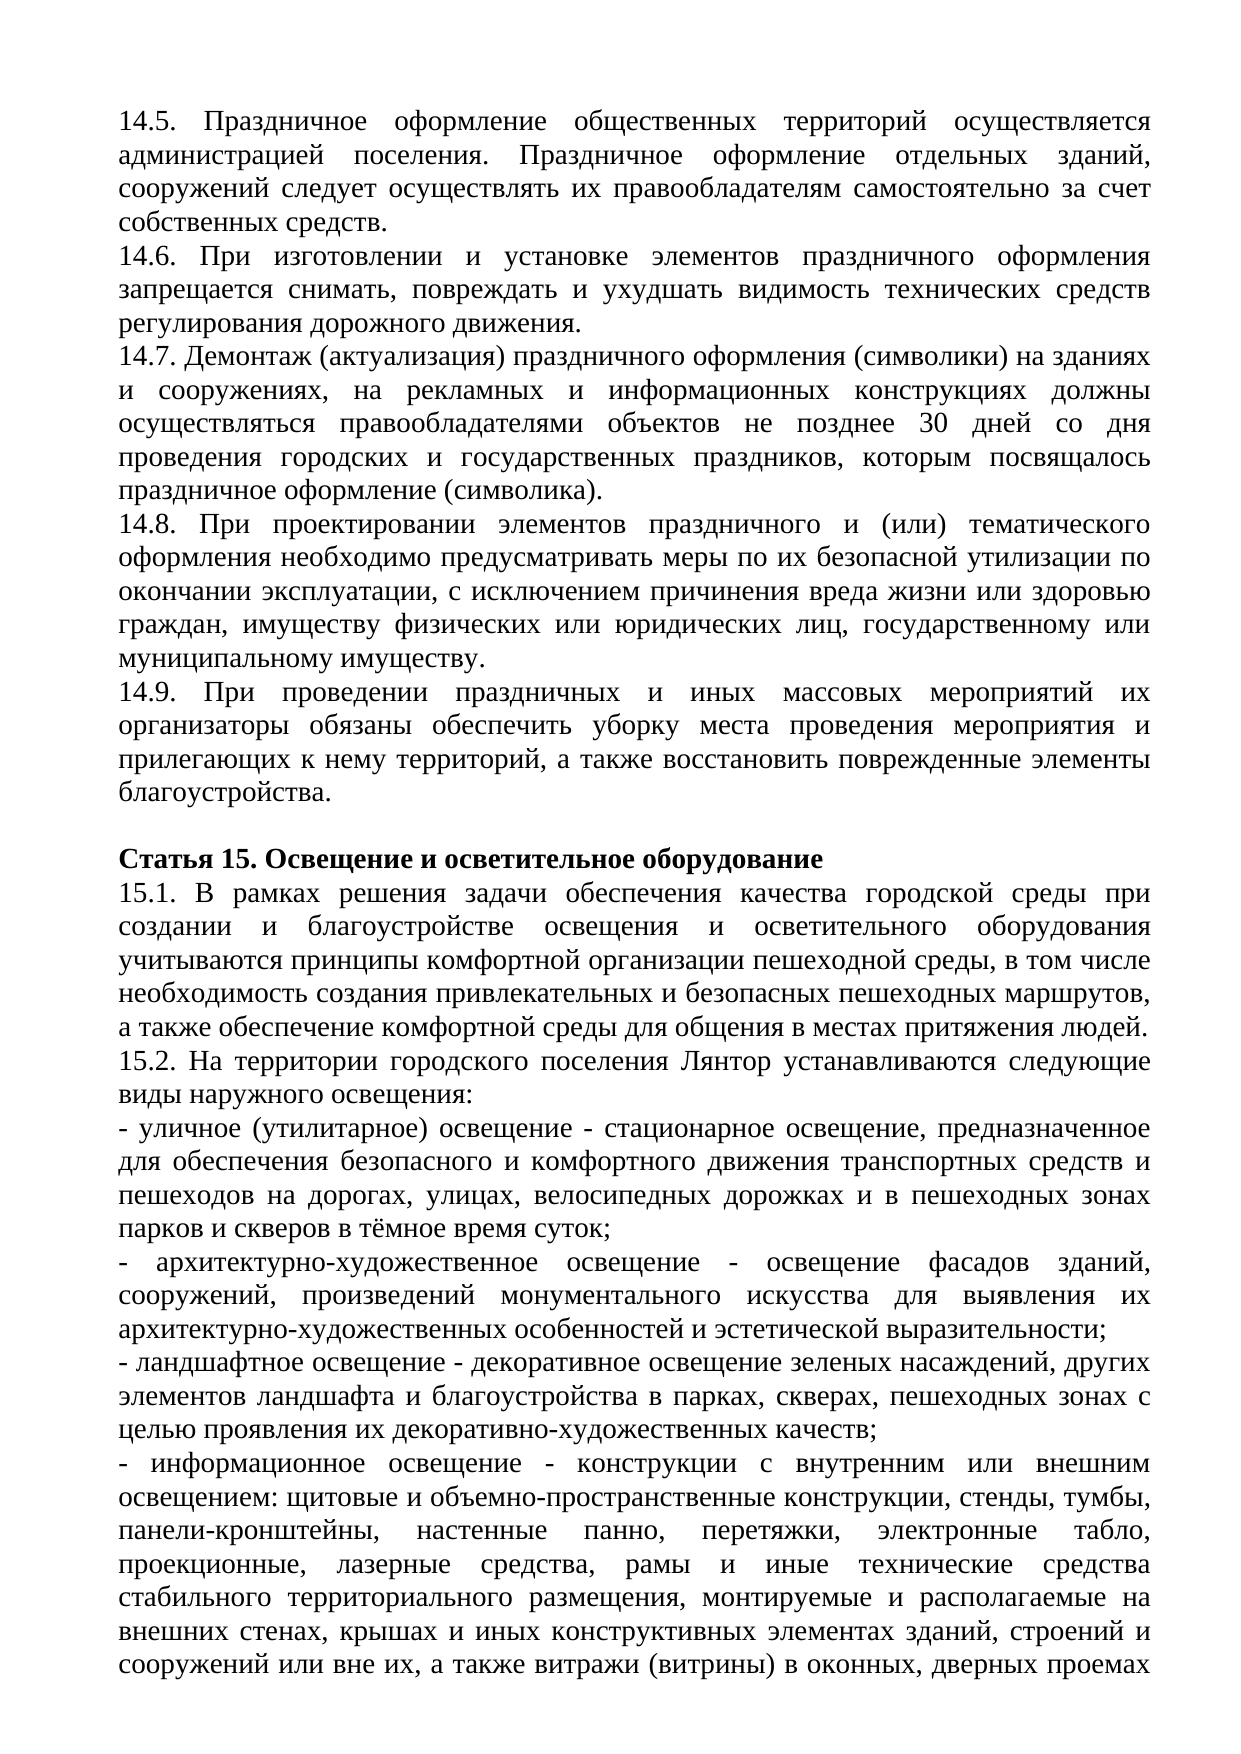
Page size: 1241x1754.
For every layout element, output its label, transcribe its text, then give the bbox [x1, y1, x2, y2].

text 14.8. При проектировании элементов праздничного и (или) тематического оформления необходимо предусматривать меры по их безопасной утилизации по окончании эксплуатации, с исключением причинения вреда жизни или здоровью граждан, имуществу физических или юридических лиц, государственному или муниципальному имуществу. [118, 506, 1152, 674]
text 15.2. На территории городского поселения Лянтор устанавливаются следующие виды наружного освещения: [118, 1043, 1152, 1110]
text 14.7. Демонтаж (актуализация) праздничного оформления (символики) на зданиях и сооружениях, на рекламных и информационных конструкциях должны осуществляться правообладателями объектов не позднее 30 дней со дня проведения городских и государственных праздников, которым посвящалось праздничное оформление (символика). [118, 338, 1152, 506]
text - ландшафтное освещение - декоративное освещение зеленых насаждений, других элементов ландшафта и благоустройства в парках, скверах, пешеходных зонах с целью проявления их декоративно-художественных качеств; [118, 1344, 1152, 1445]
text - архитектурно-художественное освещение - освещение фасадов зданий, сооружений, произведений монументального искусства для выявления их архитектурно-художественных особенностей и эстетической выразительности; [118, 1244, 1152, 1344]
text - уличное (утилитарное) освещение - стационарное освещение, предназначенное для обеспечения безопасного и комфортного движения транспортных средств и пешеходов на дорогах, улицах, велосипедных дорожках и в пешеходных зонах парков и скверов в тёмное время суток; [118, 1110, 1152, 1244]
text 14.9. При проведении праздничных и иных массовых мероприятий их организаторы обязаны обеспечить уборку места проведения мероприятия и прилегающих к нему территорий, а также восстановить поврежденные элементы благоустройства. [118, 674, 1152, 808]
text 14.6. При изготовлении и установке элементов праздничного оформления запрещается снимать, повреждать и ухудшать видимость технических средств регулирования дорожного движения. [118, 238, 1152, 338]
text 14.5. Праздничное оформление общественных территорий осуществляется администрацией поселения. Праздничное оформление отдельных зданий, сооружений следует осуществлять их правообладателям самостоятельно за счет собственных средств. [118, 103, 1152, 238]
text 15.1. В рамках решения задачи обеспечения качества городской среды при создании и благоустройстве освещения и осветительного оборудования учитываются принципы комфортной организации пешеходной среды, в том числе необходимость создания привлекательных и безопасных пешеходных маршрутов, а также обеспечение комфортной среды для общения в местах притяжения людей. [118, 875, 1152, 1043]
text Статья 15. Освещение и осветительное оборудование [118, 841, 1152, 875]
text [118, 1445, 1152, 1680]
